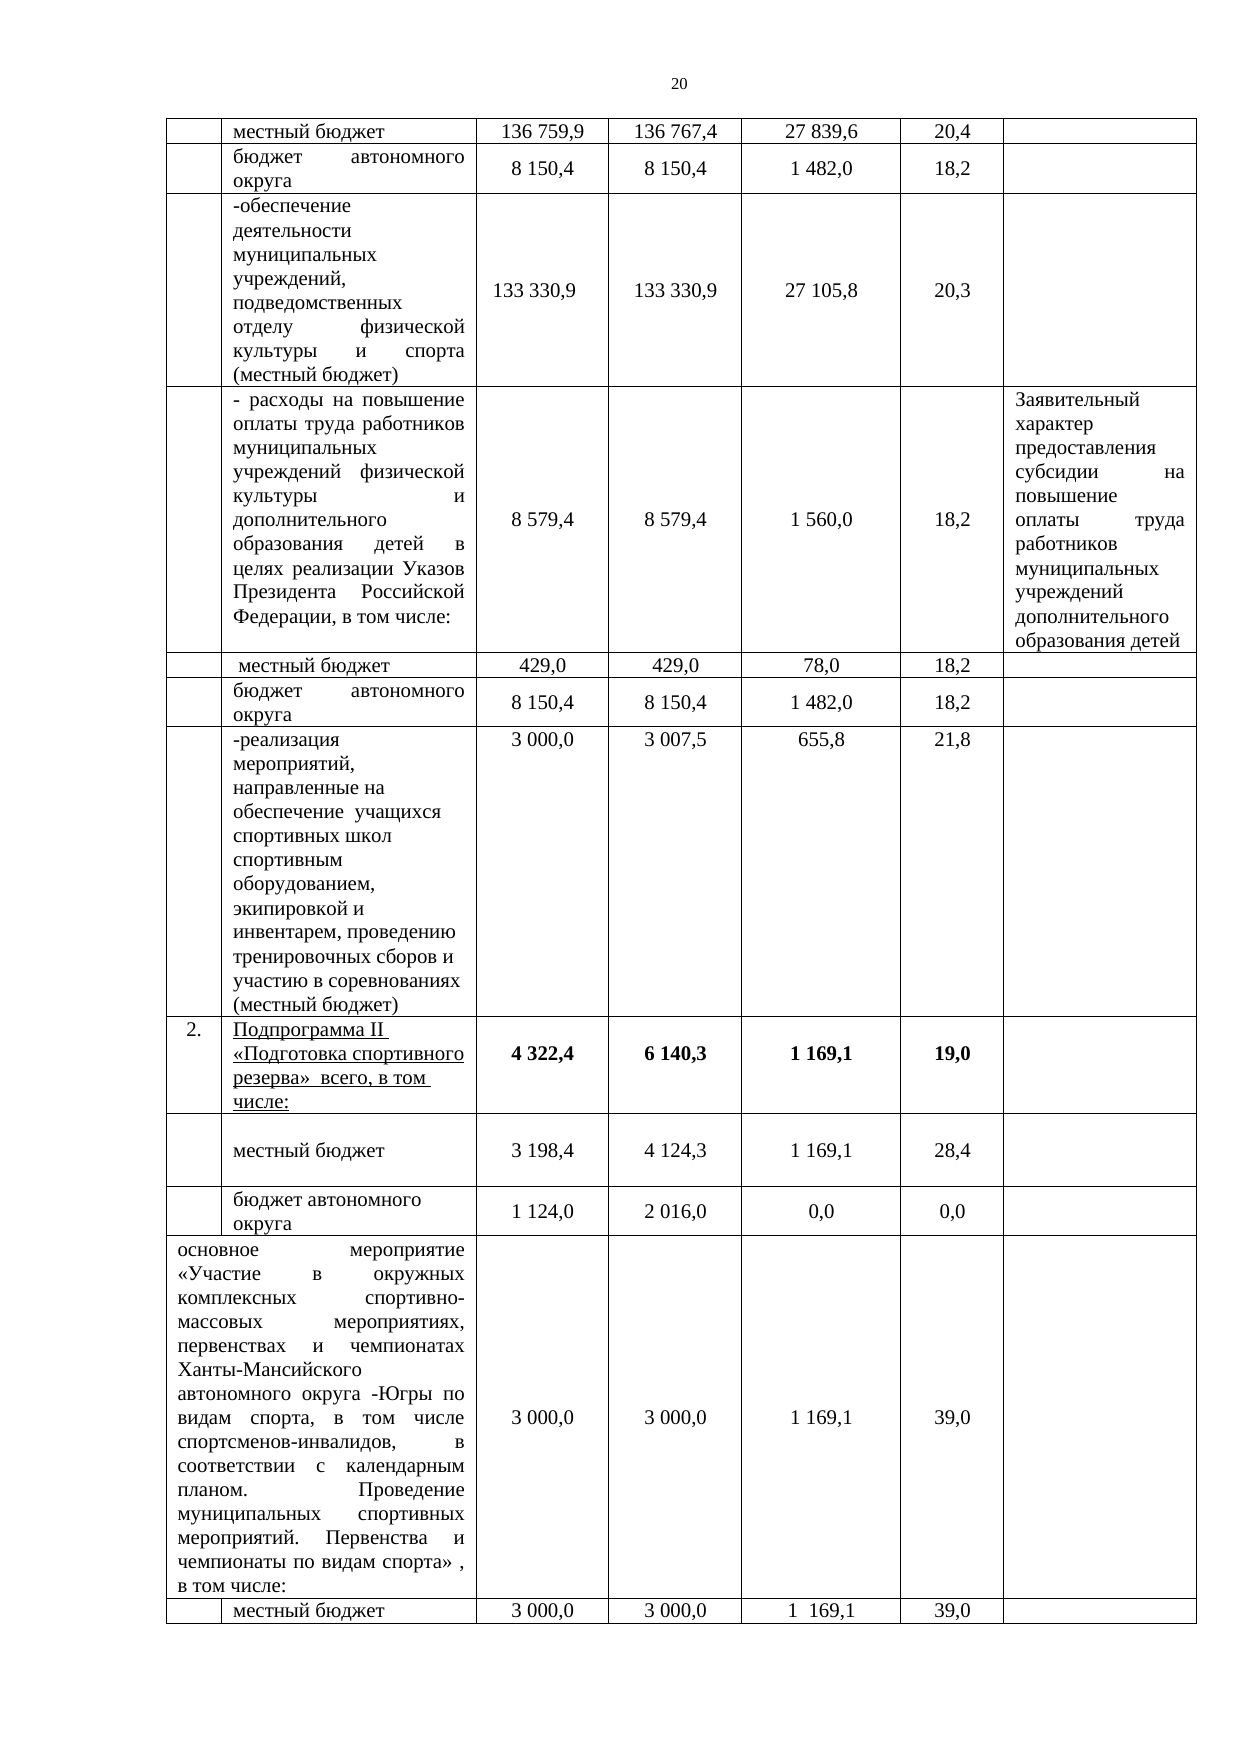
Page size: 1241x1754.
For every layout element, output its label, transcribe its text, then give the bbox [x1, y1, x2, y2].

table_cell бюджет автономного округа [222, 678, 476, 726]
table_cell [1004, 1187, 1196, 1235]
table_cell 20,3 [901, 194, 1003, 386]
table_cell местный бюджет [222, 1114, 476, 1186]
table_cell 1 482,0 [742, 678, 900, 726]
table_cell [1004, 1599, 1196, 1622]
table_cell [167, 653, 221, 677]
table_cell местный бюджет [222, 119, 476, 143]
table_cell 3 000,0 [477, 1599, 608, 1622]
table_cell 19,0 [901, 1017, 1003, 1113]
table_cell 28,4 [901, 1114, 1003, 1186]
table_cell 18,2 [901, 678, 1003, 726]
table_cell Заявительный характер предоставления субсидии на повышение оплаты труда работников муниципальных учреждений дополнительного образования детей [1004, 387, 1196, 652]
table_cell 3 000,0 [477, 1236, 608, 1597]
table_cell 8 579,4 [609, 387, 741, 652]
table_cell [167, 1114, 221, 1186]
table_cell [167, 1599, 221, 1622]
table_cell местный бюджет [222, 653, 476, 677]
table_cell 27 105,8 [742, 194, 900, 386]
table_cell [167, 727, 221, 1016]
table_cell 2. [167, 1017, 221, 1113]
table_cell [1004, 653, 1196, 677]
table_cell 39,0 [901, 1236, 1003, 1597]
table_cell 8 150,4 [477, 678, 608, 726]
table_cell 8 150,4 [477, 144, 608, 192]
table_cell 133 330,9 [477, 194, 608, 386]
table_cell 133 330,9 [609, 194, 741, 386]
table_cell 21,8 [901, 727, 1003, 1016]
table_cell 18,2 [901, 387, 1003, 652]
table_cell 1 124,0 [477, 1187, 608, 1235]
table_cell [1004, 1236, 1196, 1597]
table_cell 2 016,0 [609, 1187, 741, 1235]
table_cell Подпрограмма II «Подготовка спортивного резерва» всего, в том числе: [222, 1017, 476, 1113]
table_cell 4 322,4 [477, 1017, 608, 1113]
table_cell 0,0 [742, 1187, 900, 1235]
table_cell 8 150,4 [609, 678, 741, 726]
table_cell 8 150,4 [609, 144, 741, 192]
table_cell [167, 119, 221, 143]
table_cell 8 579,4 [477, 387, 608, 652]
table_cell 18,2 [901, 144, 1003, 192]
table_cell [167, 678, 221, 726]
table_cell бюджет автономного округа [222, 1187, 476, 1235]
table_cell 1 169,1 [742, 1114, 900, 1186]
table_cell 655,8 [742, 727, 900, 1016]
table_cell -реализация мероприятий, направленные на обеспечение учащихся спортивных школ спортивным оборудованием, экипировкой и инвентарем, проведению тренировочных сборов и участию в соревнованиях (местный бюджет) [222, 727, 476, 1016]
table_cell [167, 387, 221, 652]
table_cell 3 000,0 [609, 1599, 741, 1622]
table_cell [1004, 727, 1196, 1016]
table_cell 1 169,1 [742, 1599, 900, 1622]
table_cell [167, 144, 221, 192]
table_cell 3 000,0 [609, 1236, 741, 1597]
table_cell 6 140,3 [609, 1017, 741, 1113]
table_cell 1 560,0 [742, 387, 900, 652]
table_cell 3 198,4 [477, 1114, 608, 1186]
table_cell [1004, 1114, 1196, 1186]
table_cell - расходы на повышение оплаты труда работников муниципальных учреждений физической культуры и дополнительного образования детей в целях реализации Указов Президента Российской Федерации, в том числе: [222, 387, 476, 652]
table_cell бюджет автономного округа [222, 144, 476, 192]
table_cell 0,0 [901, 1187, 1003, 1235]
table_cell 429,0 [477, 653, 608, 677]
table_cell 1 482,0 [742, 144, 900, 192]
table_cell 78,0 [742, 653, 900, 677]
table_cell 39,0 [901, 1599, 1003, 1622]
table_cell 4 124,3 [609, 1114, 741, 1186]
table_cell [1004, 194, 1196, 386]
table_cell 3 000,0 [477, 727, 608, 1016]
table_cell 3 007,5 [609, 727, 741, 1016]
table_cell 27 839,6 [742, 119, 900, 143]
table_cell [167, 194, 221, 386]
table_cell -обеспечение деятельности муниципальных учреждений, подведомственных отделу физической культуры и спорта (местный бюджет) [222, 194, 476, 386]
table_cell 1 169,1 [742, 1017, 900, 1113]
table_cell 429,0 [609, 653, 741, 677]
table_cell 136 759,9 [477, 119, 608, 143]
table_cell [1004, 1017, 1196, 1113]
table_cell [1004, 144, 1196, 192]
table_cell местный бюджет [222, 1599, 476, 1622]
table_cell основное мероприятие «Участие в окружных комплексных спортивно-массовых мероприятиях, первенствах и чемпионатах Ханты-Мансийского автономного округа -Югры по видам спорта, в том числе спортсменов-инвалидов, в соответствии с календарным планом. Проведение муниципальных спортивных мероприятий. Первенства и чемпионаты по видам спорта» , в том числе: [167, 1236, 476, 1597]
table_cell [1004, 119, 1196, 143]
table_cell 1 169,1 [742, 1236, 900, 1597]
table_cell 136 767,4 [609, 119, 741, 143]
table_cell [1004, 678, 1196, 726]
table_cell 18,2 [901, 653, 1003, 677]
table_cell 20,4 [901, 119, 1003, 143]
table_cell [167, 1187, 221, 1235]
